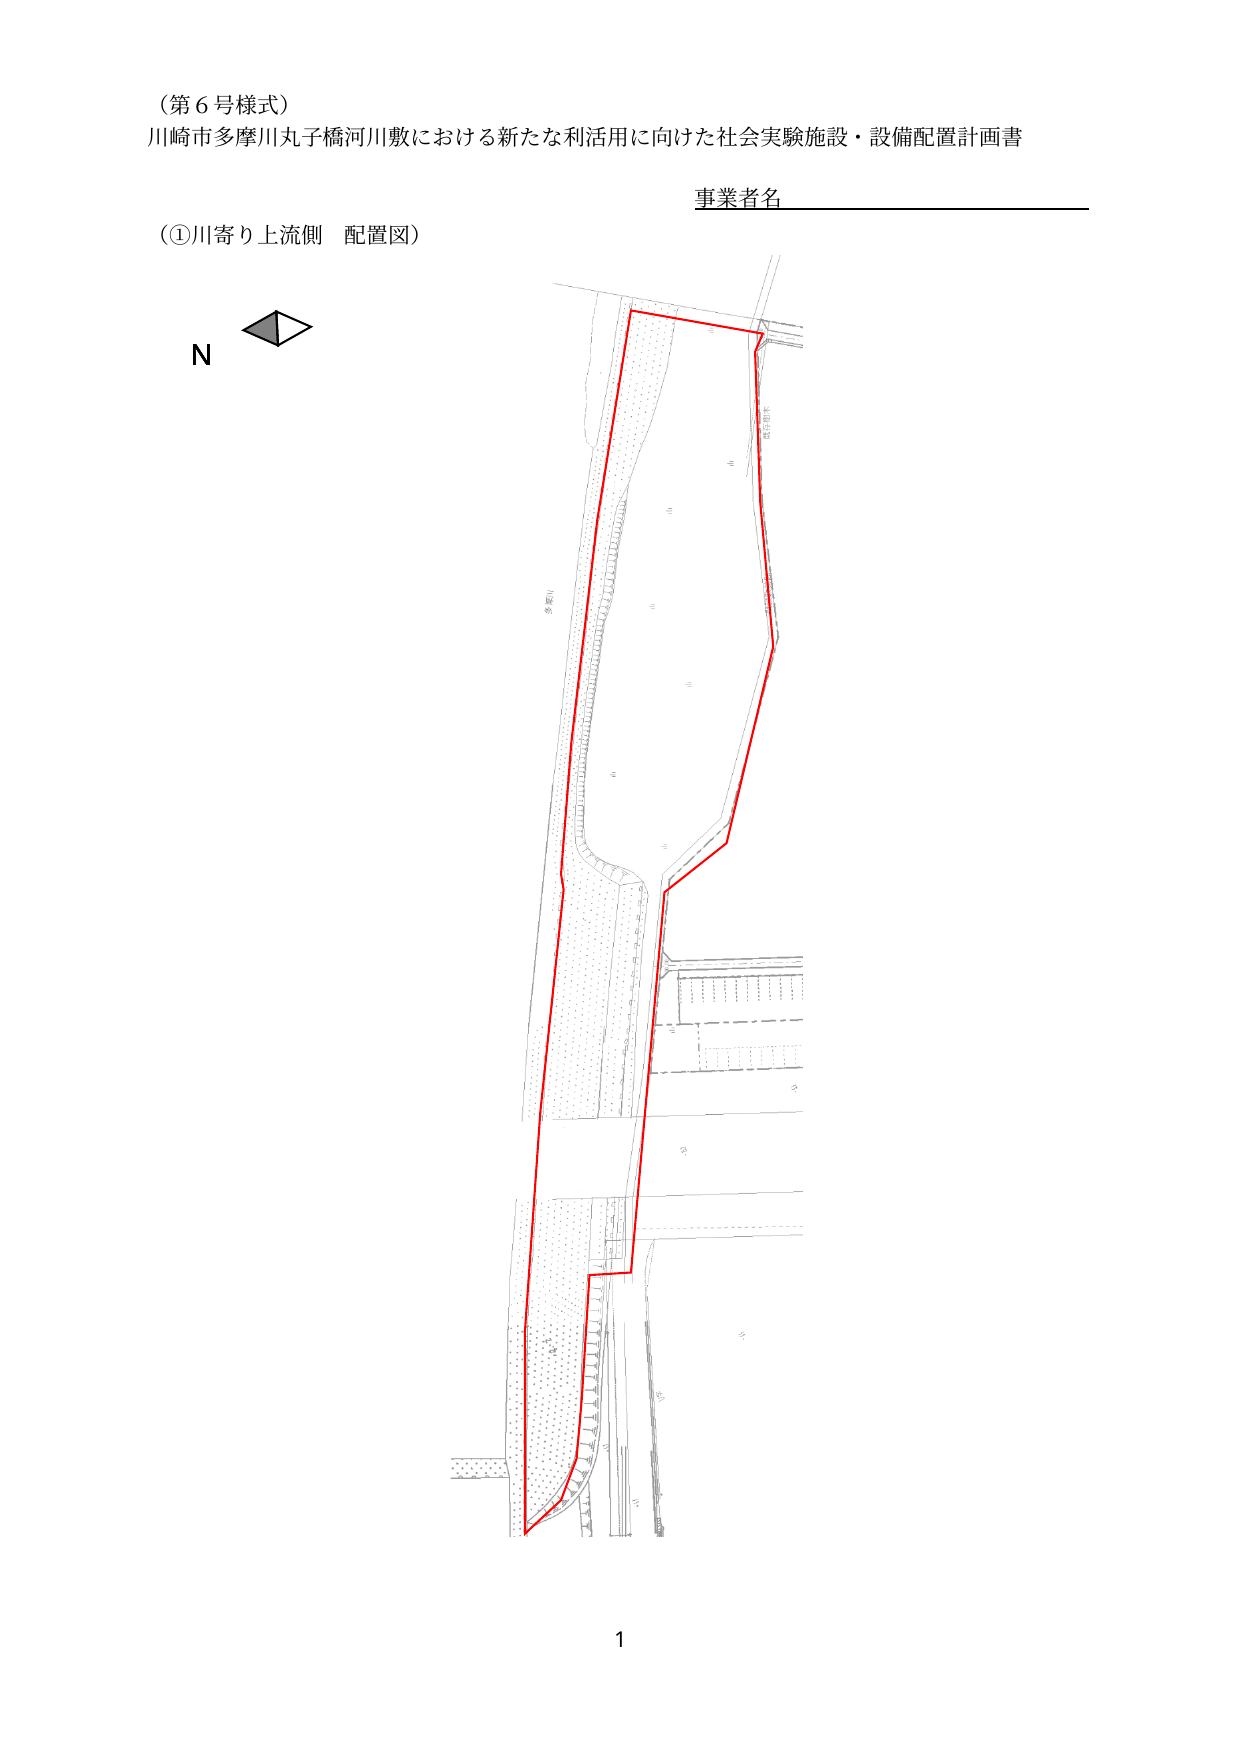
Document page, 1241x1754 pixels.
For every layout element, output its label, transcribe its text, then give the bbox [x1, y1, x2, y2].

text （①川寄り上流側 配置図） [148, 216, 1092, 253]
